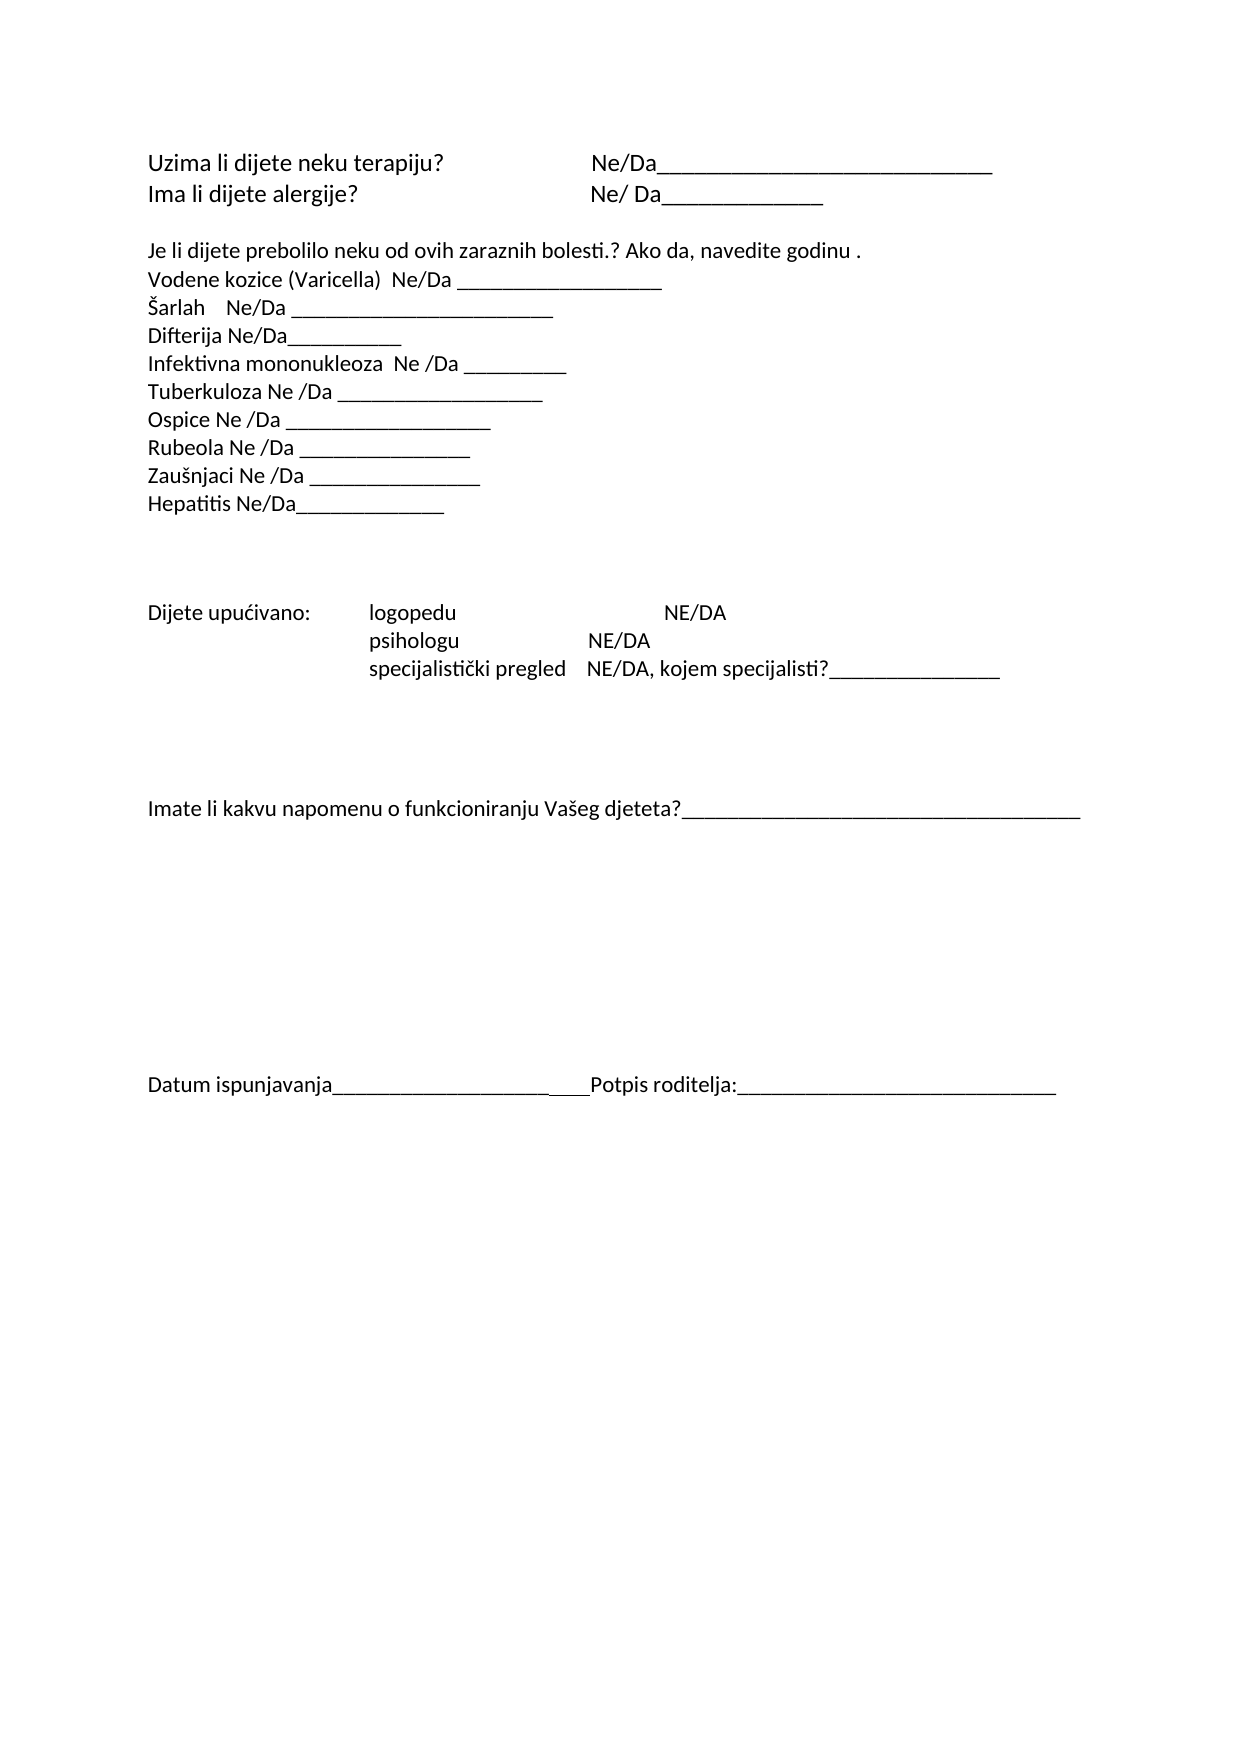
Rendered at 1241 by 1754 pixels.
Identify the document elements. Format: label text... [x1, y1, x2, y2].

text Ima li dijete alergije? Ne/ Da_____________ [148, 178, 1093, 209]
text specijalistički pregled NE/DA, kojem specijalisti?_______________ [295, 654, 1093, 682]
text psihologu NE/DA [295, 626, 1093, 654]
text Difterija Ne/Da__________ [148, 321, 1093, 349]
text Datum ispunjavanja___________________ Potpis roditelja:____________________________ [148, 1071, 1093, 1098]
text Imate li kakvu napomenu o funkcioniranju Vašeg djeteta?___________________________________ [148, 794, 1093, 822]
text Hepatitis Ne/Da_____________ [148, 489, 1093, 517]
text Vodene kozice (Varicella) Ne/Da __________________ [148, 265, 1093, 293]
text Uzima li dijete neku terapiju? Ne/Da___________________________ [148, 148, 1093, 178]
text Je li dijete prebolilo neku od ovih zaraznih bolesti.? Ako da, navedite godinu . [148, 237, 1093, 265]
text Dijete upućivano: logopedu NE/DA [148, 598, 1093, 626]
text Rubeola Ne /Da _______________ [148, 433, 1093, 461]
text Ospice Ne /Da __________________ [148, 405, 1093, 433]
text Zaušnjaci Ne /Da _______________ [148, 461, 1093, 489]
text Infektivna mononukleoza Ne /Da _________ [148, 349, 1093, 377]
text Šarlah Ne/Da _______________________ [148, 293, 1093, 321]
text Tuberkuloza Ne /Da __________________ [148, 377, 1093, 405]
